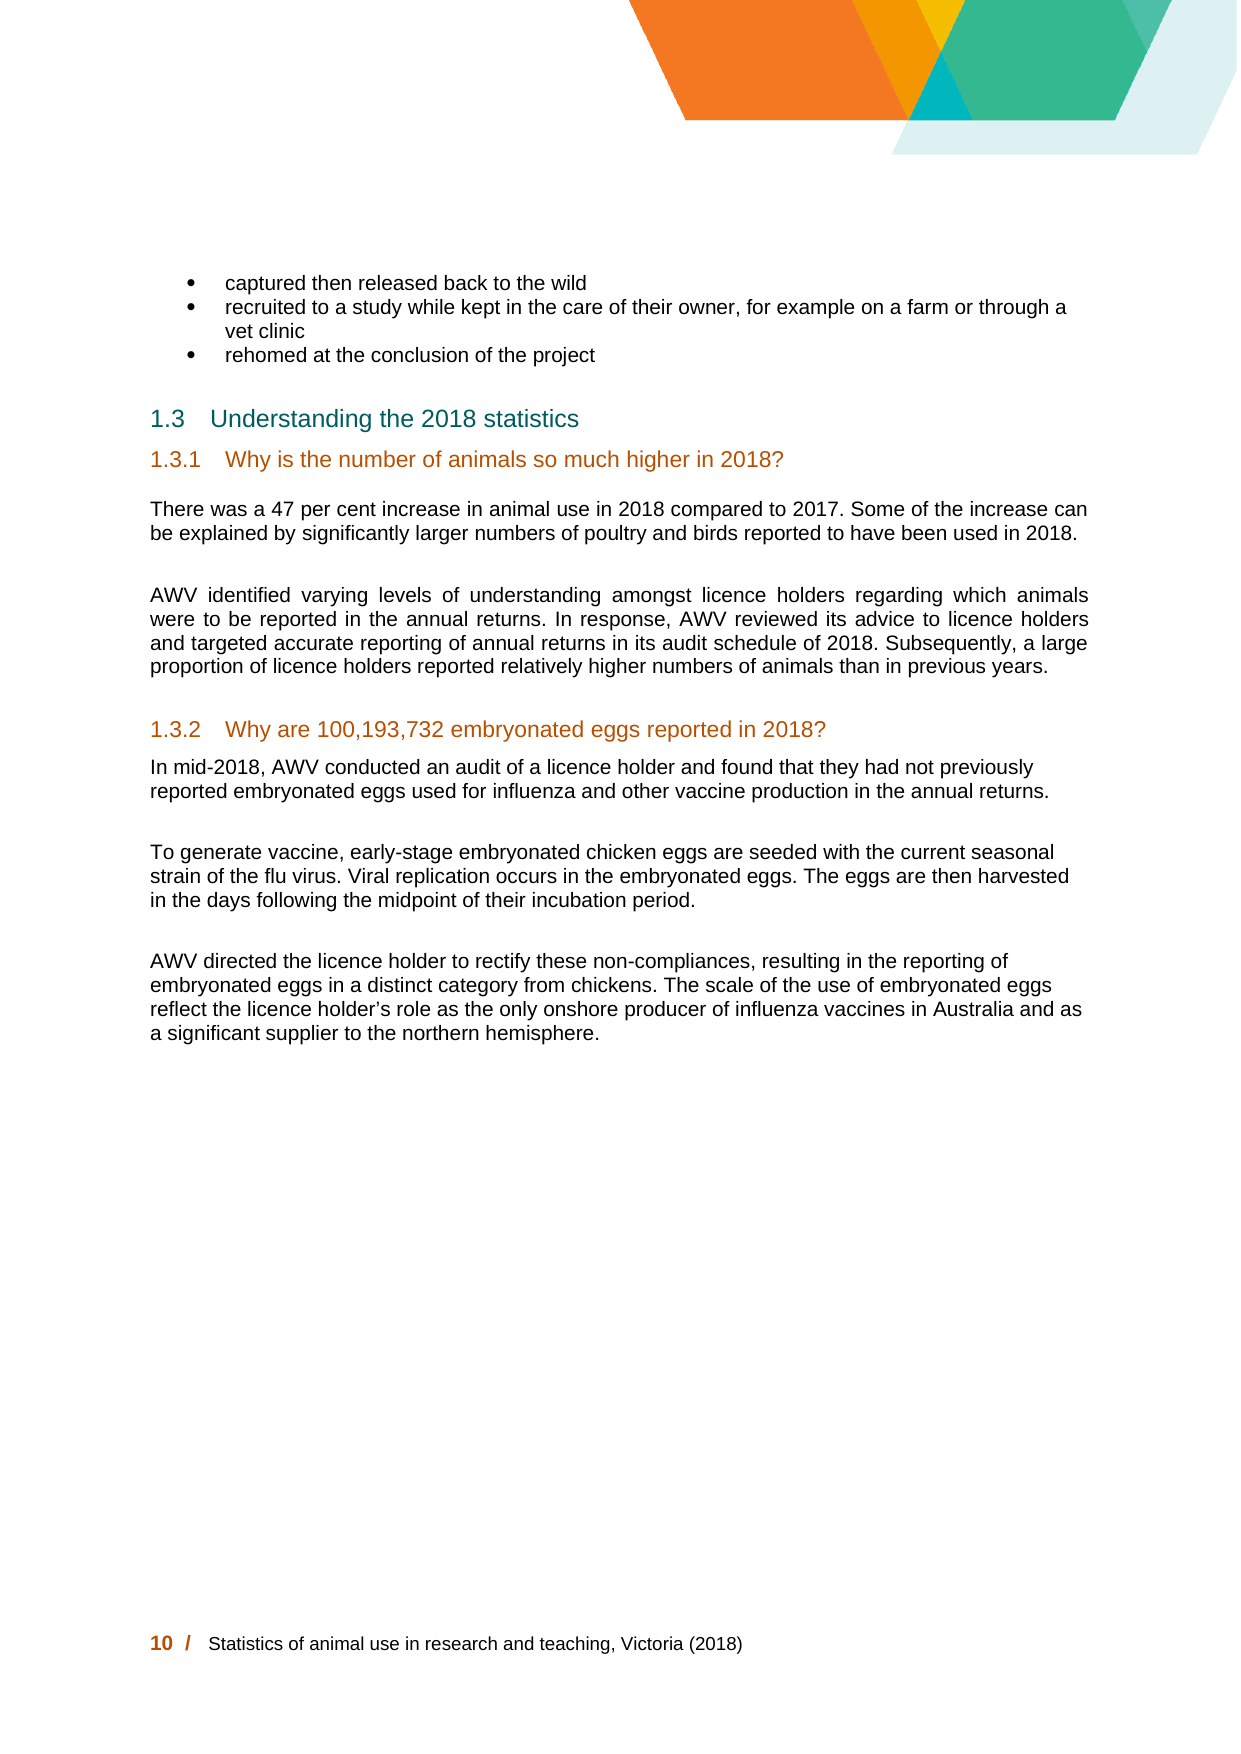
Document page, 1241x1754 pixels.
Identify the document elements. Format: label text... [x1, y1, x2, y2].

subtitle Why is the number of animals so much higher in 2018? [150, 446, 1090, 472]
subtitle Understanding the 2018 statistics [150, 404, 1090, 433]
subtitle Why are 100,193,732 embryonated eggs reported in 2018? [150, 716, 1090, 742]
list captured then released back to the wild [187, 271, 1090, 295]
picture [0, 0, 1237, 1754]
list rehomed at the conclusion of the project [187, 343, 1090, 367]
text In mid-2018, AWV conducted an audit of a licence holder and found that they had not previously reported embryonated eggs used for influenza and other vaccine production in the annual returns. [150, 754, 1090, 802]
text To generate vaccine, early-stage embryonated chicken eggs are seeded with the current seasonal strain of the flu virus. Viral replication occurs in the embryonated eggs. The eggs are then harvested in the days following the midpoint of their incubation period. [150, 840, 1090, 912]
list recruited to a study while kept in the care of their owner, for example on a farm or through a vet clinic [187, 295, 1090, 343]
text There was a 47 per cent increase in animal use in 2018 compared to 2017. Some of the increase can be explained by significantly larger numbers of poultry and birds reported to have been used in 2018. [150, 497, 1090, 545]
text AWV directed the licence holder to rectify these non-compliances, resulting in the reporting of embryonated eggs in a distinct category from chickens. The scale of the use of embryonated eggs reflect the licence holder’s role as the only onshore producer of influenza vaccines in Australia and as a significant supplier to the northern hemisphere. [150, 949, 1090, 1045]
text AWV identified varying levels of understanding amongst licence holders regarding which animals were to be reported in the annual returns. In response, AWV reviewed its advice to licence holders and targeted accurate reporting of annual returns in its audit schedule of 2018. Subsequently, a large proportion of licence holders reported relatively higher numbers of animals than in previous years. [150, 582, 1090, 678]
